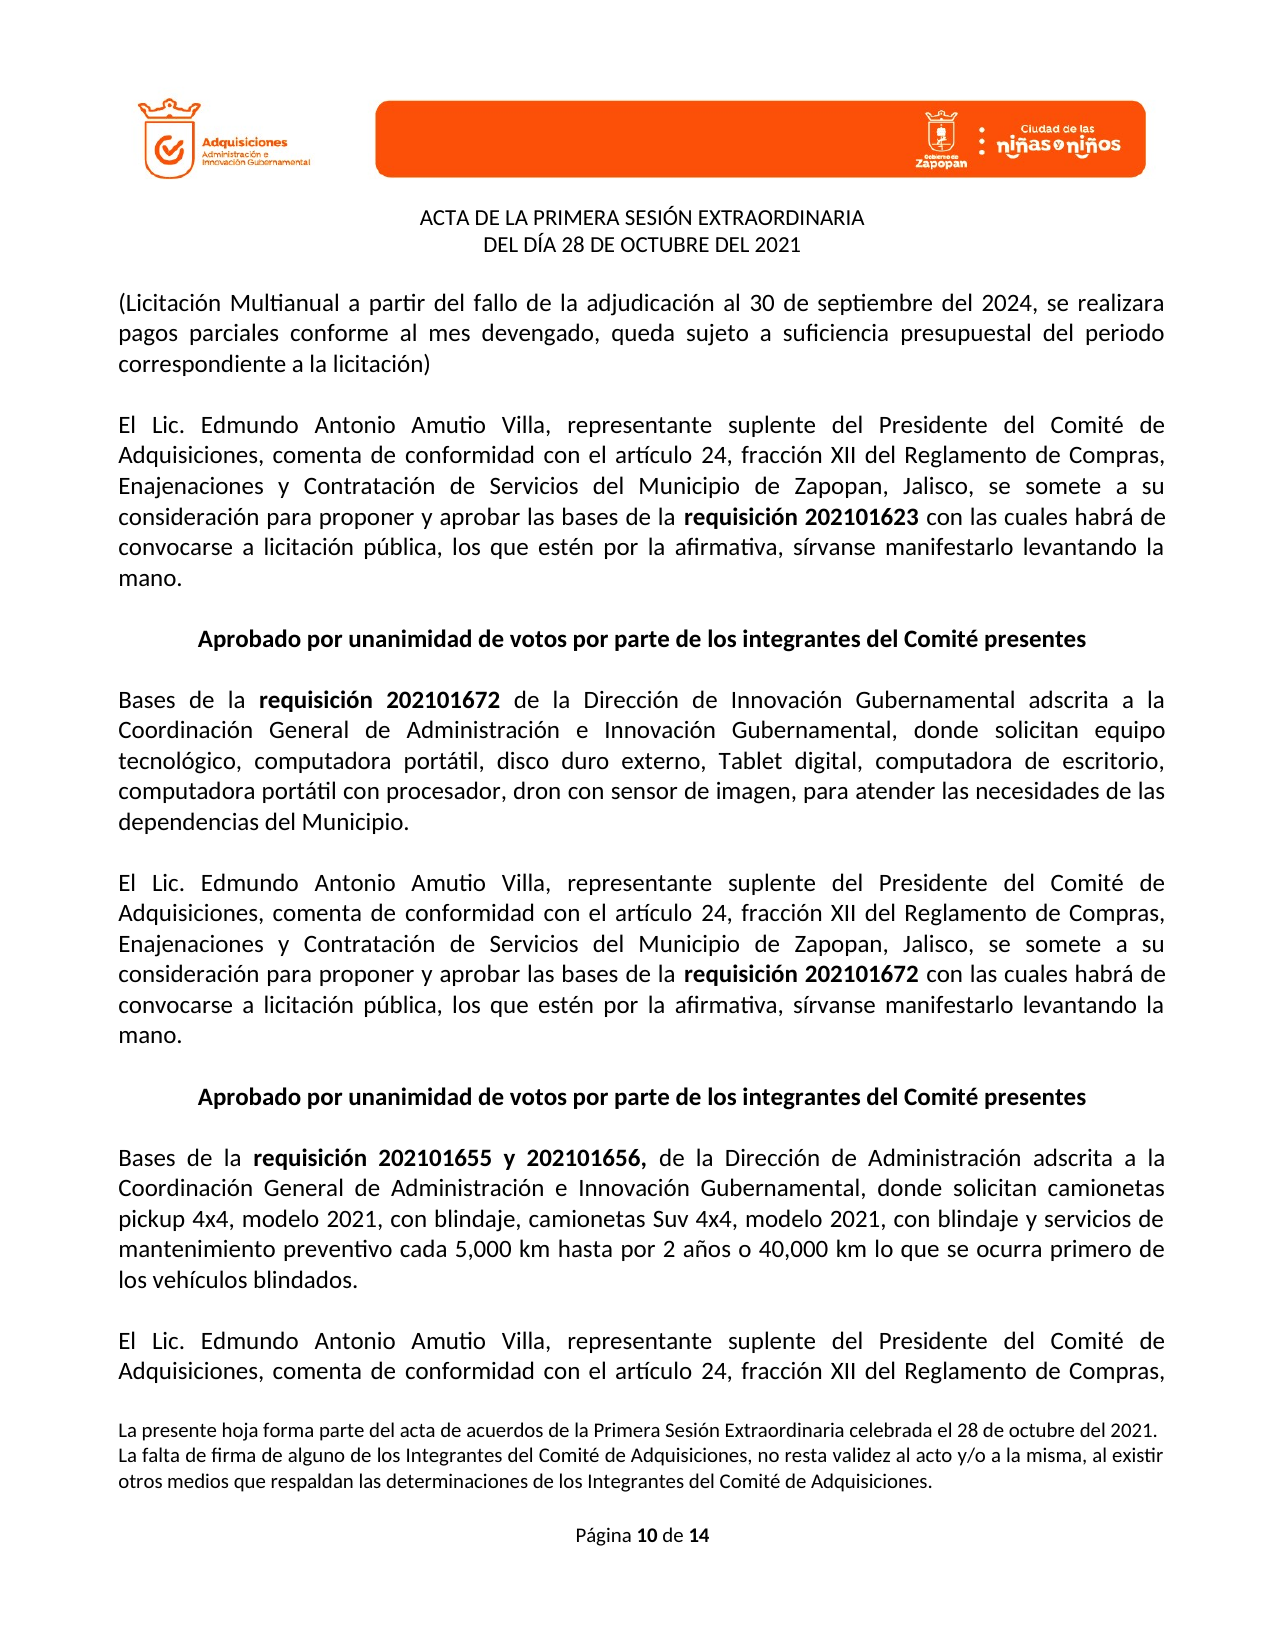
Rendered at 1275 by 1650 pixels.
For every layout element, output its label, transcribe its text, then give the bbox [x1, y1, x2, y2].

text El Lic. Edmundo Antonio Amutio Villa, representante suplente del Presidente del Comité de Adquisiciones, comenta de conformidad con el artículo 24, fracción XII del Reglamento de Compras, Enajenaciones y Contratación de Servicios del Municipio de Zapopan, Jalisco, se somete a su consideración para proponer y aprobar las bases de la requisición 202101672 con las cuales habrá de convocarse a licitación pública, los que estén por la afirmativa, sírvanse manifestarlo levantando la mano. [118, 867, 1167, 1050]
picture [118, 73, 1165, 203]
text Aprobado por unanimidad de votos por parte de los integrantes del Comité presentes [118, 623, 1167, 653]
text Bases de la requisición 202101672 de la Dirección de Innovación Gubernamental adscrita a la Coordinación General de Administración e Innovación Gubernamental, donde solicitan equipo tecnológico, computadora portátil, disco duro externo, Tablet digital, computadora de escritorio, computadora portátil con procesador, dron con sensor de imagen, para atender las necesidades de las dependencias del Municipio. [118, 684, 1167, 836]
text Bases de la requisición 202101655 y 202101656, de la Dirección de Administración adscrita a la Coordinación General de Administración e Innovación Gubernamental, donde solicitan camionetas pickup 4x4, modelo 2021, con blindaje, camionetas Suv 4x4, modelo 2021, con blindaje y servicios de mantenimiento preventivo cada 5,000 km hasta por 2 años o 40,000 km lo que se ocurra primero de los vehículos blindados. [118, 1142, 1167, 1294]
text Aprobado por unanimidad de votos por parte de los integrantes del Comité presentes [118, 1081, 1167, 1111]
text (Licitación Multianual a partir del fallo de la adjudicación al 30 de septiembre del 2024, se realizara pagos parciales conforme al mes devengado, queda sujeto a suficiencia presupuestal del periodo correspondiente a la licitación) [118, 287, 1167, 379]
text El Lic. Edmundo Antonio Amutio Villa, representante suplente del Presidente del Comité de Adquisiciones, comenta de conformidad con el artículo 24, fracción XII del Reglamento de Compras, Enajenaciones y Contratación de Servicios del Municipio de Zapopan, Jalisco, se somete a su consideración para proponer y aprobar las bases de la requisición 202101623 con las cuales habrá de convocarse a licitación pública, los que estén por la afirmativa, sírvanse manifestarlo levantando la mano. [118, 409, 1167, 592]
